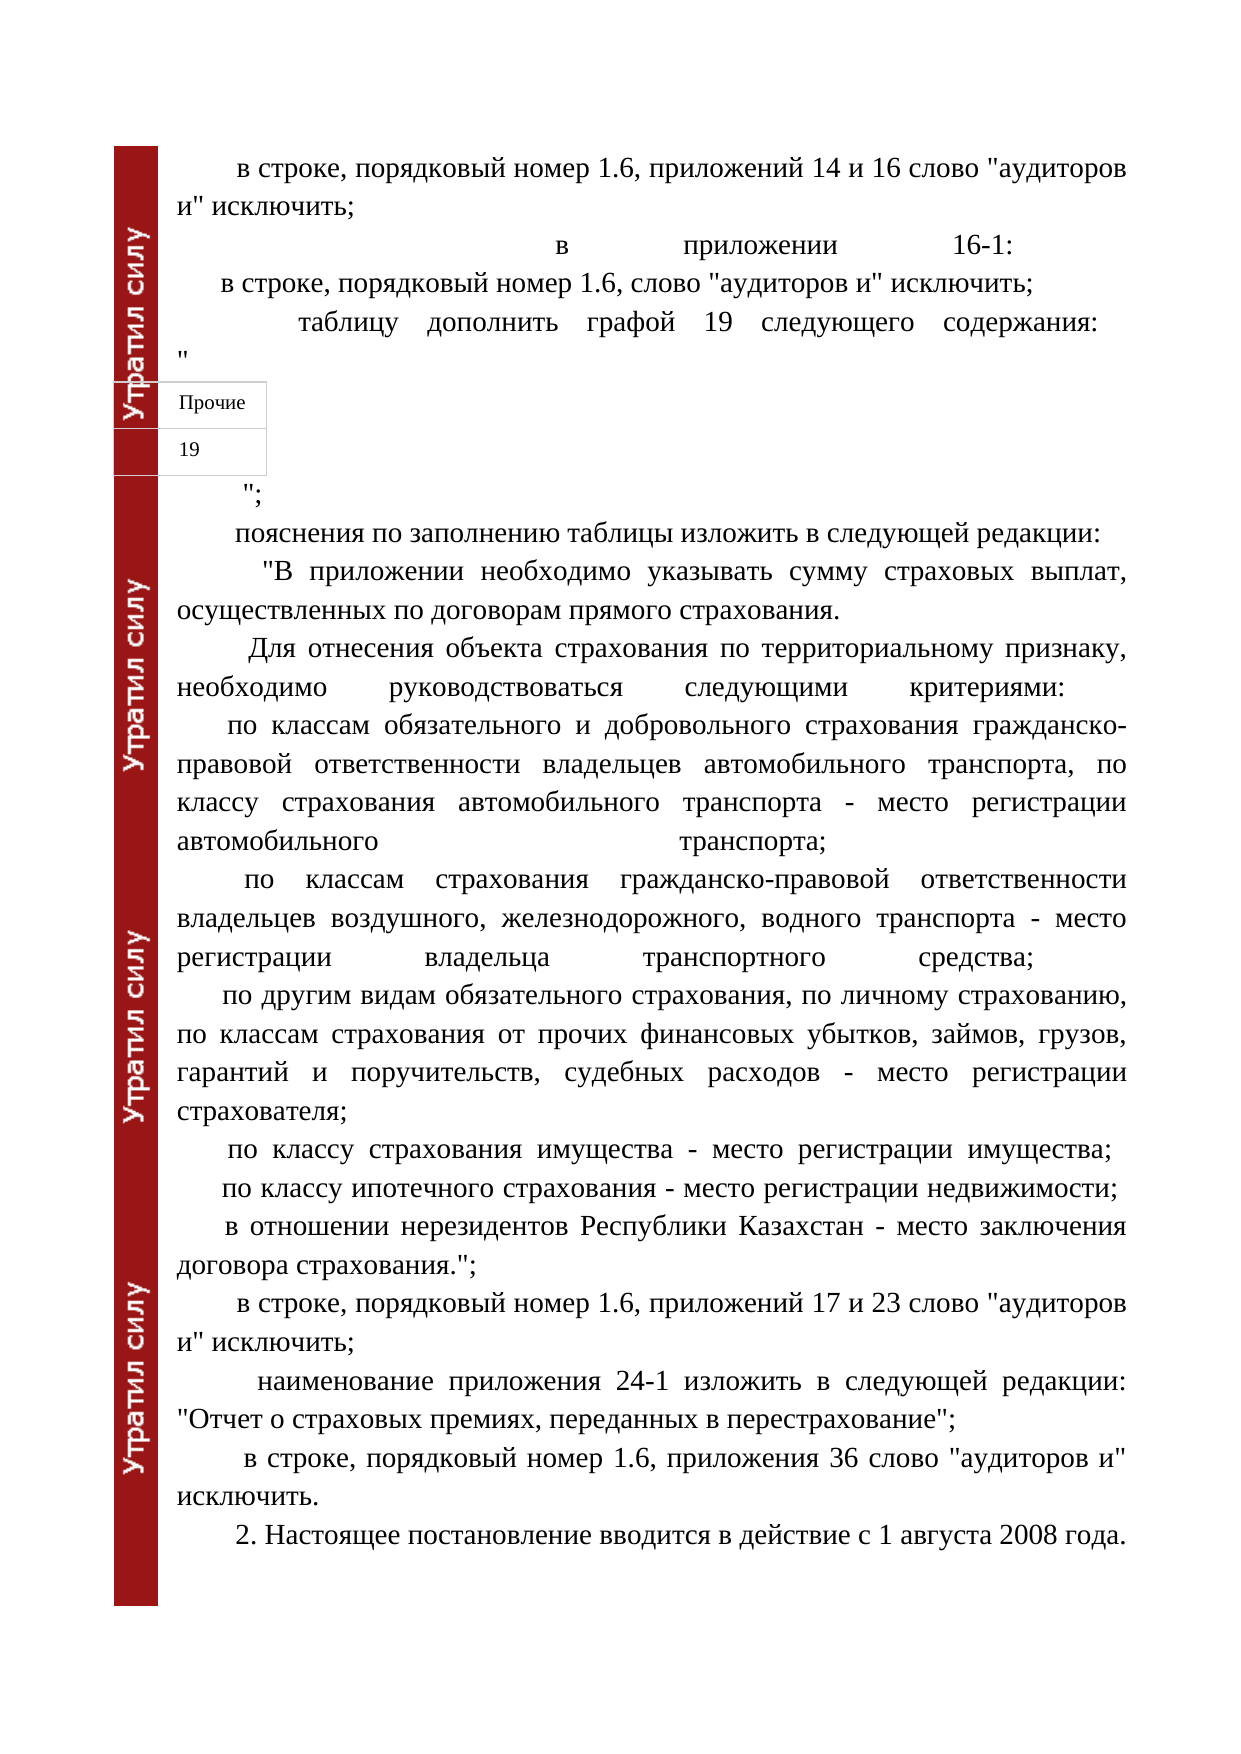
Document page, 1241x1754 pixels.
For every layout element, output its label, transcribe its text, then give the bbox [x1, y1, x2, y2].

text пояснения по заполнению таблицы изложить в следующей редакции: [112, 515, 1128, 548]
text таблицу дополнить графой 19 следующего содержания: " [112, 304, 1128, 376]
text Для отнесения объекта страхования по территориальному признаку, необходимо руководствоваться следующими критериями: по классам обязательного и добровольного страхования гражданско-правовой ответственности владельцев автомобильного транспорта, по классу страхования автомобильного транспорта - место регистрации автомобильного транспорта; по классам страхования гражданско-правовой ответственности владельцев воздушного, железнодорожного, водного транспорта - место регистрации владельца транспортного средства; по другим видам обязательного страхования, по личному страхованию, по классам страхования от прочих финансовых убытков, займов, грузов, гарантий и поручительств, судебных расходов - место регистрации страхователя; по классу страхования имущества - место регистрации имущества; по классу ипотечного страхования - место регистрации недвижимости; в отношении нерезидентов Республики Казахстан - место заключения договора страхования."; [112, 630, 1128, 1281]
text 2. Настоящее постановление вводится в действие с 1 августа 2008 года. [112, 1517, 1128, 1581]
picture [114, 1358, 158, 1363]
text "; [112, 476, 1128, 510]
text в строке, порядковый номер 1.6, приложений 14 и 16 слово "аудиторов и" исключить; [112, 150, 1128, 222]
picture [114, 548, 158, 553]
text наименование приложения 24-1 изложить в следующей редакции: "Отчет о страховых премиях, переданных в перестрахование"; [112, 1363, 1128, 1435]
picture [114, 1281, 158, 1286]
picture [114, 510, 158, 515]
picture [114, 1512, 158, 1517]
picture [114, 146, 158, 150]
table_cell 19 [114, 429, 266, 475]
text "В приложении необходимо указывать сумму страховых выплат, осуществленных по договорам прямого страхования. [112, 553, 1128, 625]
picture [114, 625, 158, 630]
picture [114, 1581, 158, 1606]
picture [114, 299, 158, 304]
picture [114, 222, 158, 227]
picture [114, 376, 158, 381]
picture [114, 1435, 158, 1440]
text в строке, порядковый номер 1.6, приложений 17 и 23 слово "аудиторов и" исключить; [112, 1286, 1128, 1358]
text в строке, порядковый номер 1.6, приложения 36 слово "аудиторов и" исключить. [112, 1440, 1128, 1512]
table_header Прочие [114, 383, 266, 428]
text в приложении 16-1: в строке, порядковый номер 1.6, слово "аудиторов и" исключить; [112, 227, 1128, 299]
